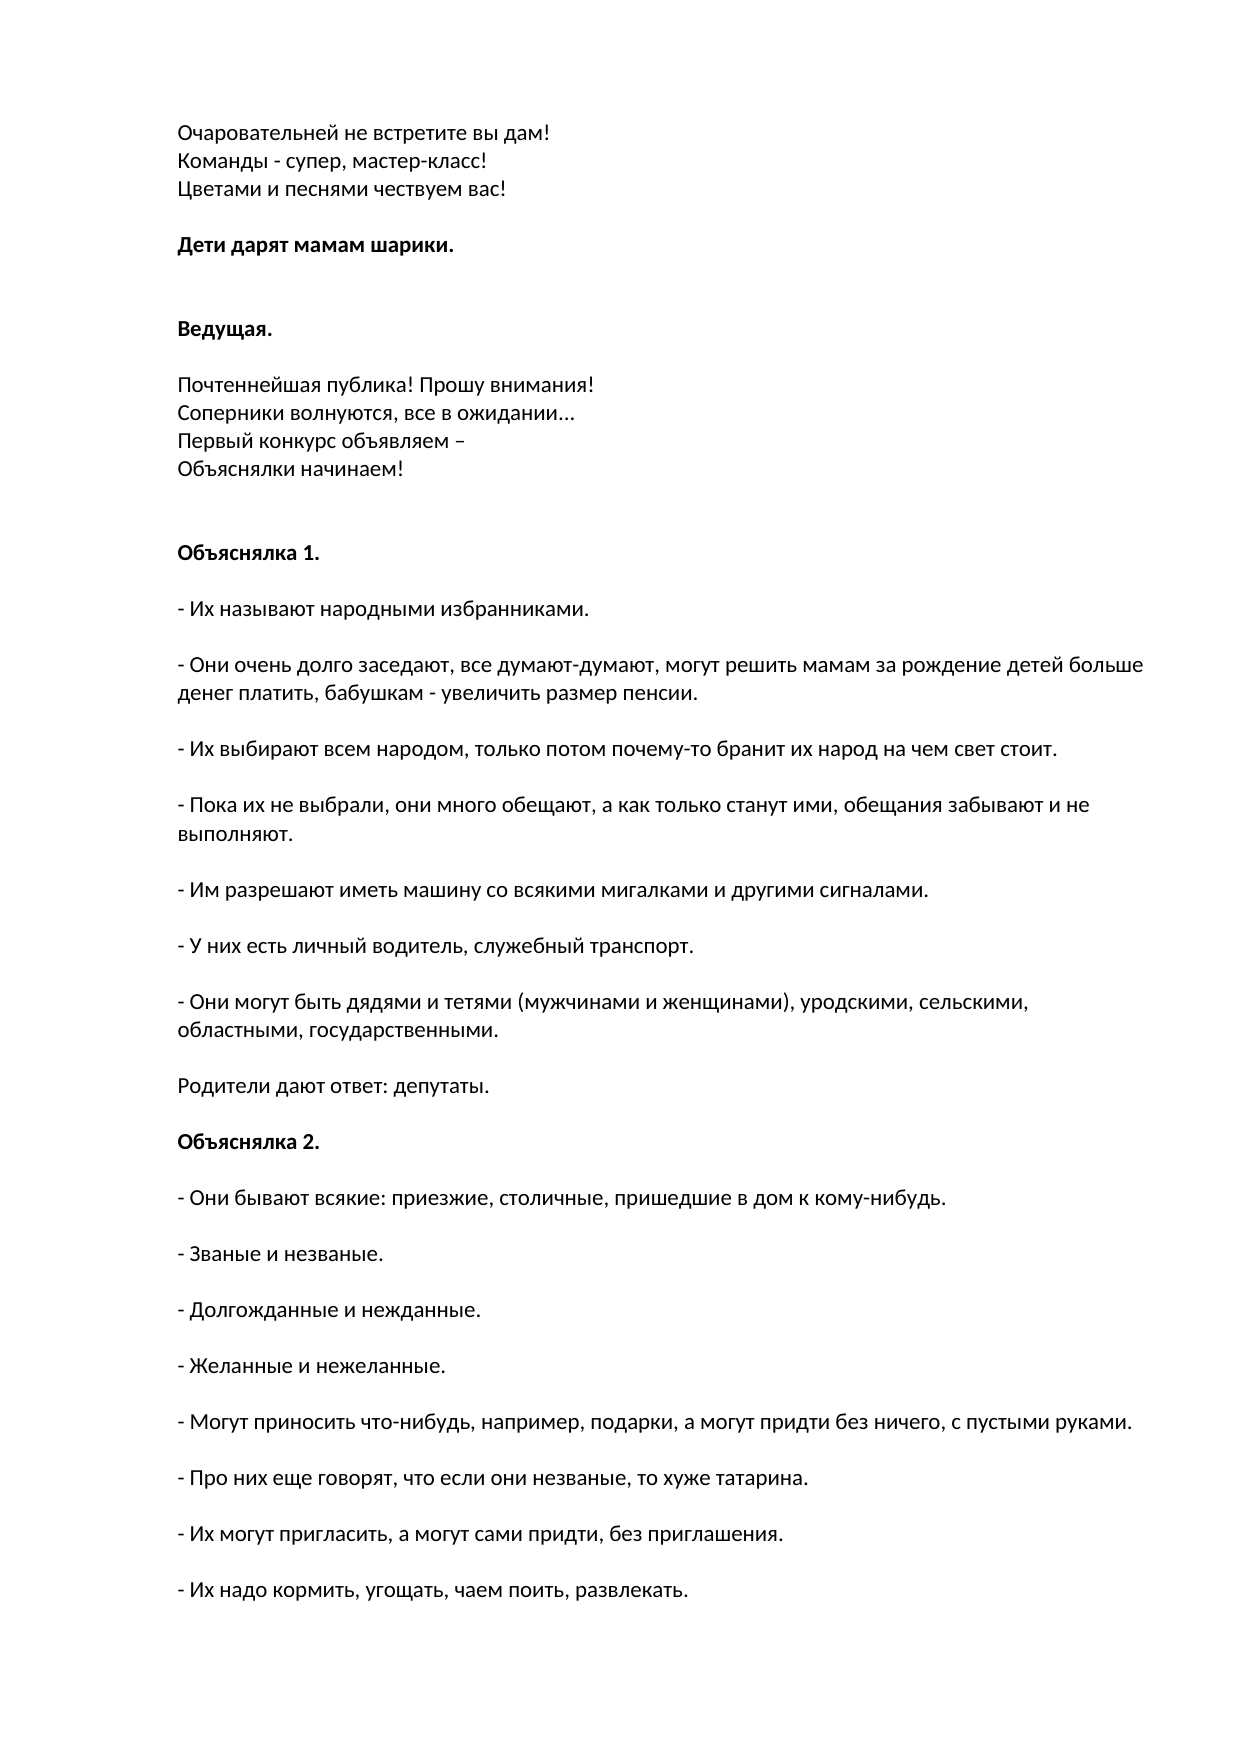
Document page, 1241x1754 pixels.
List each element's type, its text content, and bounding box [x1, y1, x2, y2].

text Ведущая. [177, 314, 1152, 342]
text - Званые и незваные. [177, 1239, 1152, 1267]
text Команды - супер, мастер-класс! [177, 146, 1152, 174]
text Объяснялка 2. [177, 1127, 1152, 1155]
text - Их надо кормить, угощать, чаем поить, развлекать. [177, 1575, 1152, 1603]
text Соперники волнуются, все в ожидании... [177, 398, 1152, 426]
text - Они бывают всякие: приезжие, столичные, пришедшие в дом к кому-нибудь. [177, 1183, 1152, 1211]
text - Долгожданные и нежданные. [177, 1295, 1152, 1323]
text - Пока их не выбрали, они много обещают, а как только станут ими, обещания забывают и не выполняют. [177, 791, 1152, 847]
text - Про них еще говорят, что если они незваные, то хуже татарина. [177, 1463, 1152, 1491]
text Родители дают ответ: депутаты. [177, 1071, 1152, 1099]
text - Их выбирают всем народом, только потом почему-то бранит их народ на чем свет стоит. [177, 734, 1152, 763]
text Дети дарят мамам шарики. [177, 230, 1152, 258]
text Очаровательней не встретите вы дам! [177, 118, 1152, 146]
text Объяснялка 1. [177, 538, 1152, 566]
text Почтеннейшая публика! Прошу внимания! [177, 370, 1152, 398]
text - У них есть личный водитель, служебный транспорт. [177, 931, 1152, 959]
text - Их называют народными избранниками. [177, 594, 1152, 622]
text - Могут приносить что-нибудь, например, подарки, а могут придти без ничего, с пустыми руками. [177, 1407, 1152, 1435]
text Цветами и песнями чествуем вас! [177, 174, 1152, 202]
text - Их могут пригласить, а могут сами придти, без приглашения. [177, 1519, 1152, 1547]
text - Им разрешают иметь машину со всякими мигалками и другими сигналами. [177, 875, 1152, 903]
text - Желанные и нежеланные. [177, 1351, 1152, 1379]
text - Они очень долго заседают, все думают-думают, могут решить мамам за рождение детей больше денег платить, бабушкам - увеличить размер пенсии. [177, 651, 1152, 707]
text Первый конкурс объявляем – [177, 426, 1152, 454]
text - Они могут быть дядями и тетями (мужчинами и женщинами), уродскими, сельскими, областными, государственными. [177, 987, 1152, 1043]
text Объяснялки начинаем! [177, 454, 1152, 482]
